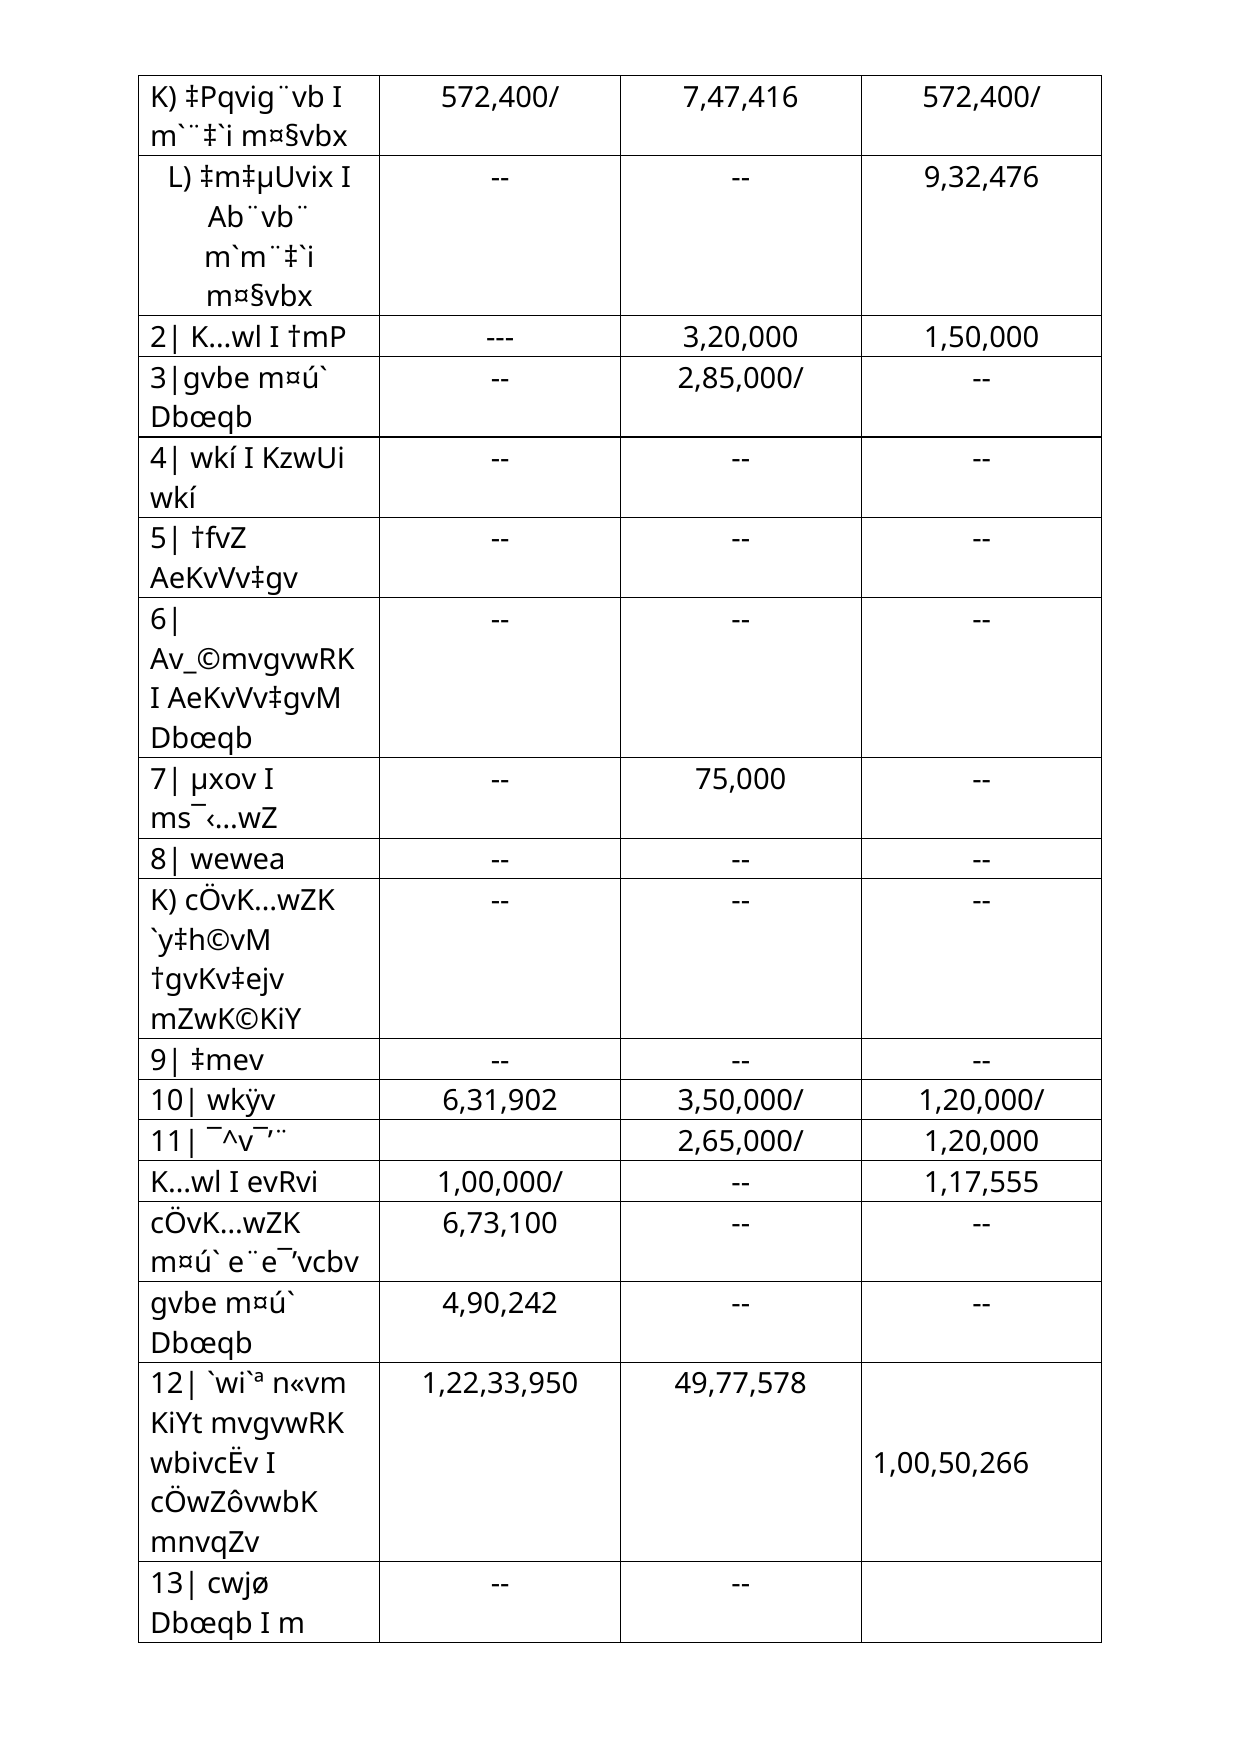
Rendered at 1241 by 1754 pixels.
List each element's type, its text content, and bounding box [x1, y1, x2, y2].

table_cell 2,85,000/ [621, 357, 861, 436]
table_cell 2| K…wl I †mP [139, 316, 379, 356]
table_cell 1,22,33,950 [380, 1363, 620, 1561]
table_cell -- [862, 598, 1101, 757]
table_cell 10| wkÿv [139, 1080, 379, 1119]
table_cell -- [621, 1282, 861, 1362]
table_cell 1,00,000/ [380, 1161, 620, 1201]
table_cell 1,50,000 [862, 316, 1101, 356]
table_cell -- [380, 438, 620, 517]
table_cell -- [862, 879, 1101, 1038]
table_cell gvbe m¤ú` Dbœqb [139, 1282, 379, 1362]
table_cell 3,50,000/ [621, 1080, 861, 1119]
table_cell -- [621, 839, 861, 878]
table_cell 9,32,476 [862, 156, 1101, 315]
table_cell -- [862, 438, 1101, 517]
table_cell 2,65,000/ [621, 1120, 861, 1160]
table_cell K) ‡Pqvig¨vb I m`¨‡`i m¤§vbx [139, 76, 379, 155]
table_cell 6,31,902 [380, 1080, 620, 1119]
table_cell -- [380, 156, 620, 315]
table_cell -- [621, 438, 861, 517]
table_cell 1,20,000/ [862, 1080, 1101, 1119]
table_cell K…wl I evRvi [139, 1161, 379, 1201]
table_cell -- [380, 879, 620, 1038]
table_cell 1,00,50,266 [862, 1363, 1101, 1561]
table_cell cÖvK…wZK m¤ú` e¨e¯’vcbv [139, 1202, 379, 1281]
table_cell 4| wkí I KzwUi wkí [139, 438, 379, 517]
table_cell 3,20,000 [621, 316, 861, 356]
table_cell -- [380, 839, 620, 878]
table_cell -- [862, 1202, 1101, 1281]
table_cell 7| µxov I ms¯‹…wZ [139, 758, 379, 837]
table_cell -- [380, 758, 620, 837]
table_cell -- [862, 1282, 1101, 1362]
table_cell -- [621, 1039, 861, 1079]
table_cell 8| wewea [139, 839, 379, 878]
table_cell 9| ‡mev [139, 1039, 379, 1079]
table_cell 1,17,555 [862, 1161, 1101, 1201]
table_cell -- [621, 1562, 861, 1642]
table_cell 572,400/ [862, 76, 1101, 155]
table_cell 3|gvbe m¤ú` Dbœqb [139, 357, 379, 436]
table_cell [380, 1120, 620, 1160]
table_cell -- [862, 758, 1101, 837]
table_cell 75,000 [621, 758, 861, 837]
table_cell L) ‡m‡µUvix I Ab¨vb¨ m`m¨‡`i m¤§vbx [139, 156, 379, 315]
table_cell 49,77,578 [621, 1363, 861, 1561]
table_cell -- [380, 598, 620, 757]
table_cell --- [380, 316, 620, 356]
table_cell -- [621, 518, 861, 597]
table_cell -- [380, 1039, 620, 1079]
table_cell -- [380, 357, 620, 436]
table_cell 11| ¯^v¯’¨ [139, 1120, 379, 1160]
table_cell -- [380, 1562, 620, 1642]
table_cell -- [621, 1202, 861, 1281]
table_cell -- [862, 357, 1101, 436]
table_cell 1,20,000 [862, 1120, 1101, 1160]
table_cell -- [862, 839, 1101, 878]
table_cell 6,73,100 [380, 1202, 620, 1281]
table_cell [862, 1562, 1101, 1642]
table_cell -- [621, 879, 861, 1038]
table_cell 6| Av_©mvgvwRK I AeKvVv‡gvM Dbœqb [139, 598, 379, 757]
table_cell -- [621, 1161, 861, 1201]
table_cell -- [862, 1039, 1101, 1079]
table_cell 7,47,416 [621, 76, 861, 155]
table_cell -- [621, 156, 861, 315]
table_cell 12| `wi`ª n«vm KiYt mvgvwRK wbivcËv I cÖwZôvwbK mnvqZv [139, 1363, 379, 1561]
table_cell 13| cwjø Dbœqb I m [139, 1562, 379, 1642]
table_cell -- [862, 518, 1101, 597]
table_cell 572,400/ [380, 76, 620, 155]
table_cell 4,90,242 [380, 1282, 620, 1362]
table_cell -- [380, 518, 620, 597]
table_cell -- [621, 598, 861, 757]
table_cell 5| †fvZ AeKvVv‡gv [139, 518, 379, 597]
table_cell K) cÖvK…wZK `y‡h©vM †gvKv‡ejv mZwK©KiY [139, 879, 379, 1038]
